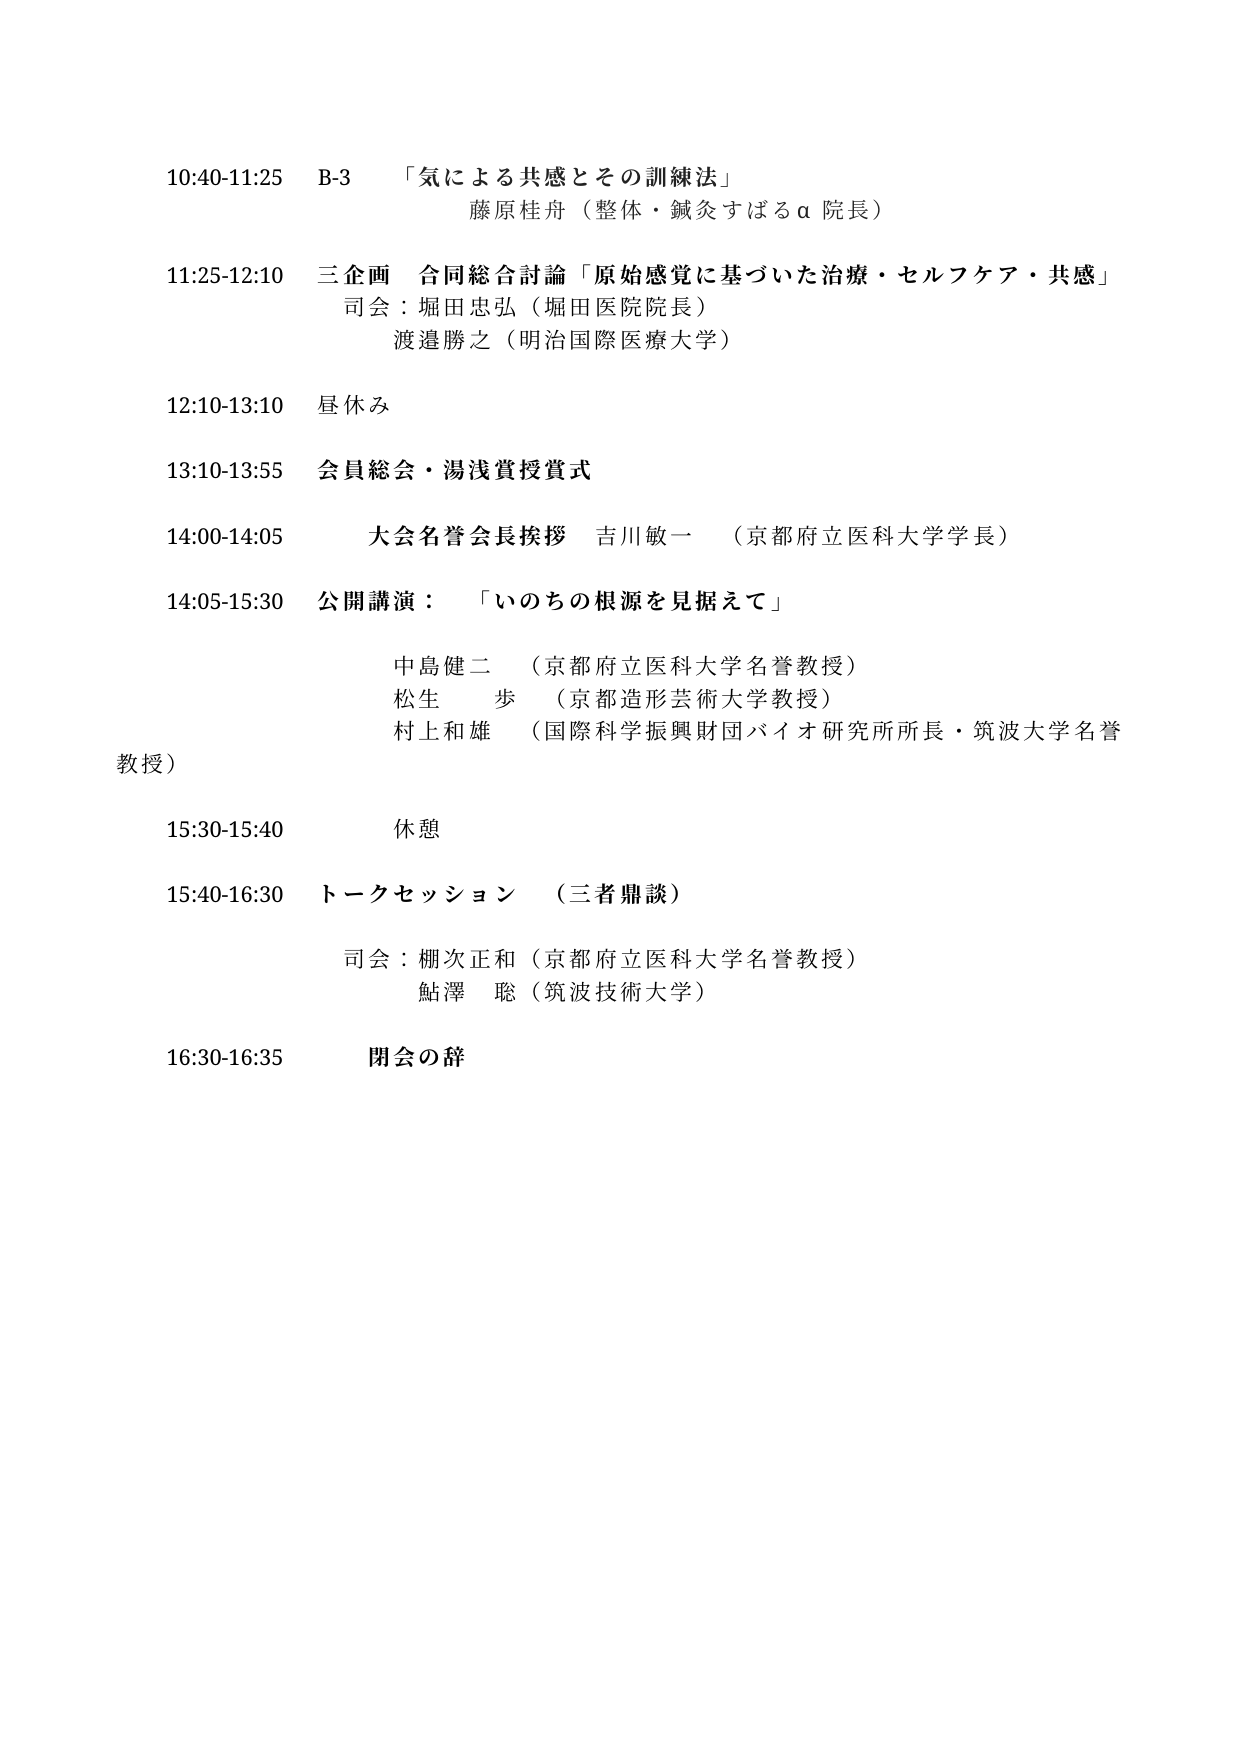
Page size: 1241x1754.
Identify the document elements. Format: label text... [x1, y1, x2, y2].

text 藤原桂舟（整体・鍼灸すばるα院長） [116, 192, 1124, 225]
text 11:25-12:10 三企画 合同総合討論「原始感覚に基づいた治療・セルフケア・共感」 [161, 257, 1124, 290]
text 松生 歩 （京都造形芸術大学教授） [116, 681, 1124, 714]
text 14:00-14:05 大会名誉会長挨拶 吉川敏一 （京都府立医科大学学長） [116, 518, 1124, 551]
text 鮎澤 聡（筑波技術大学） [116, 975, 1124, 1007]
text 司会：堀田忠弘（堀田医院院長） [116, 290, 1124, 323]
text 15:30-15:40 休憩 [116, 812, 1124, 844]
text 12:10-13:10 昼休み [116, 388, 1124, 421]
text 中島健二 （京都府立医科大学名誉教授） [116, 649, 1124, 681]
text 13:10-13:55 会員総会・湯浅賞授賞式 [116, 453, 1124, 486]
text 15:40-16:30 トークセッション （三者鼎談） [116, 877, 1124, 909]
text 10:40-11:25 B-3 「気による共感とその訓練法」 [116, 160, 1124, 192]
text 14:05-15:30 公開講演： 「いのちの根源を見据えて」 [116, 583, 1124, 616]
text 司会：棚次正和（京都府立医科大学名誉教授） [116, 942, 1124, 975]
text 村上和雄 （国際科学振興財団バイオ研究所所長・筑波大学名誉教授） [116, 714, 1124, 779]
text 16:30-16:35 閉会の辞 [116, 1040, 1124, 1073]
text 渡邉勝之（明治国際医療大学） [116, 323, 1124, 355]
